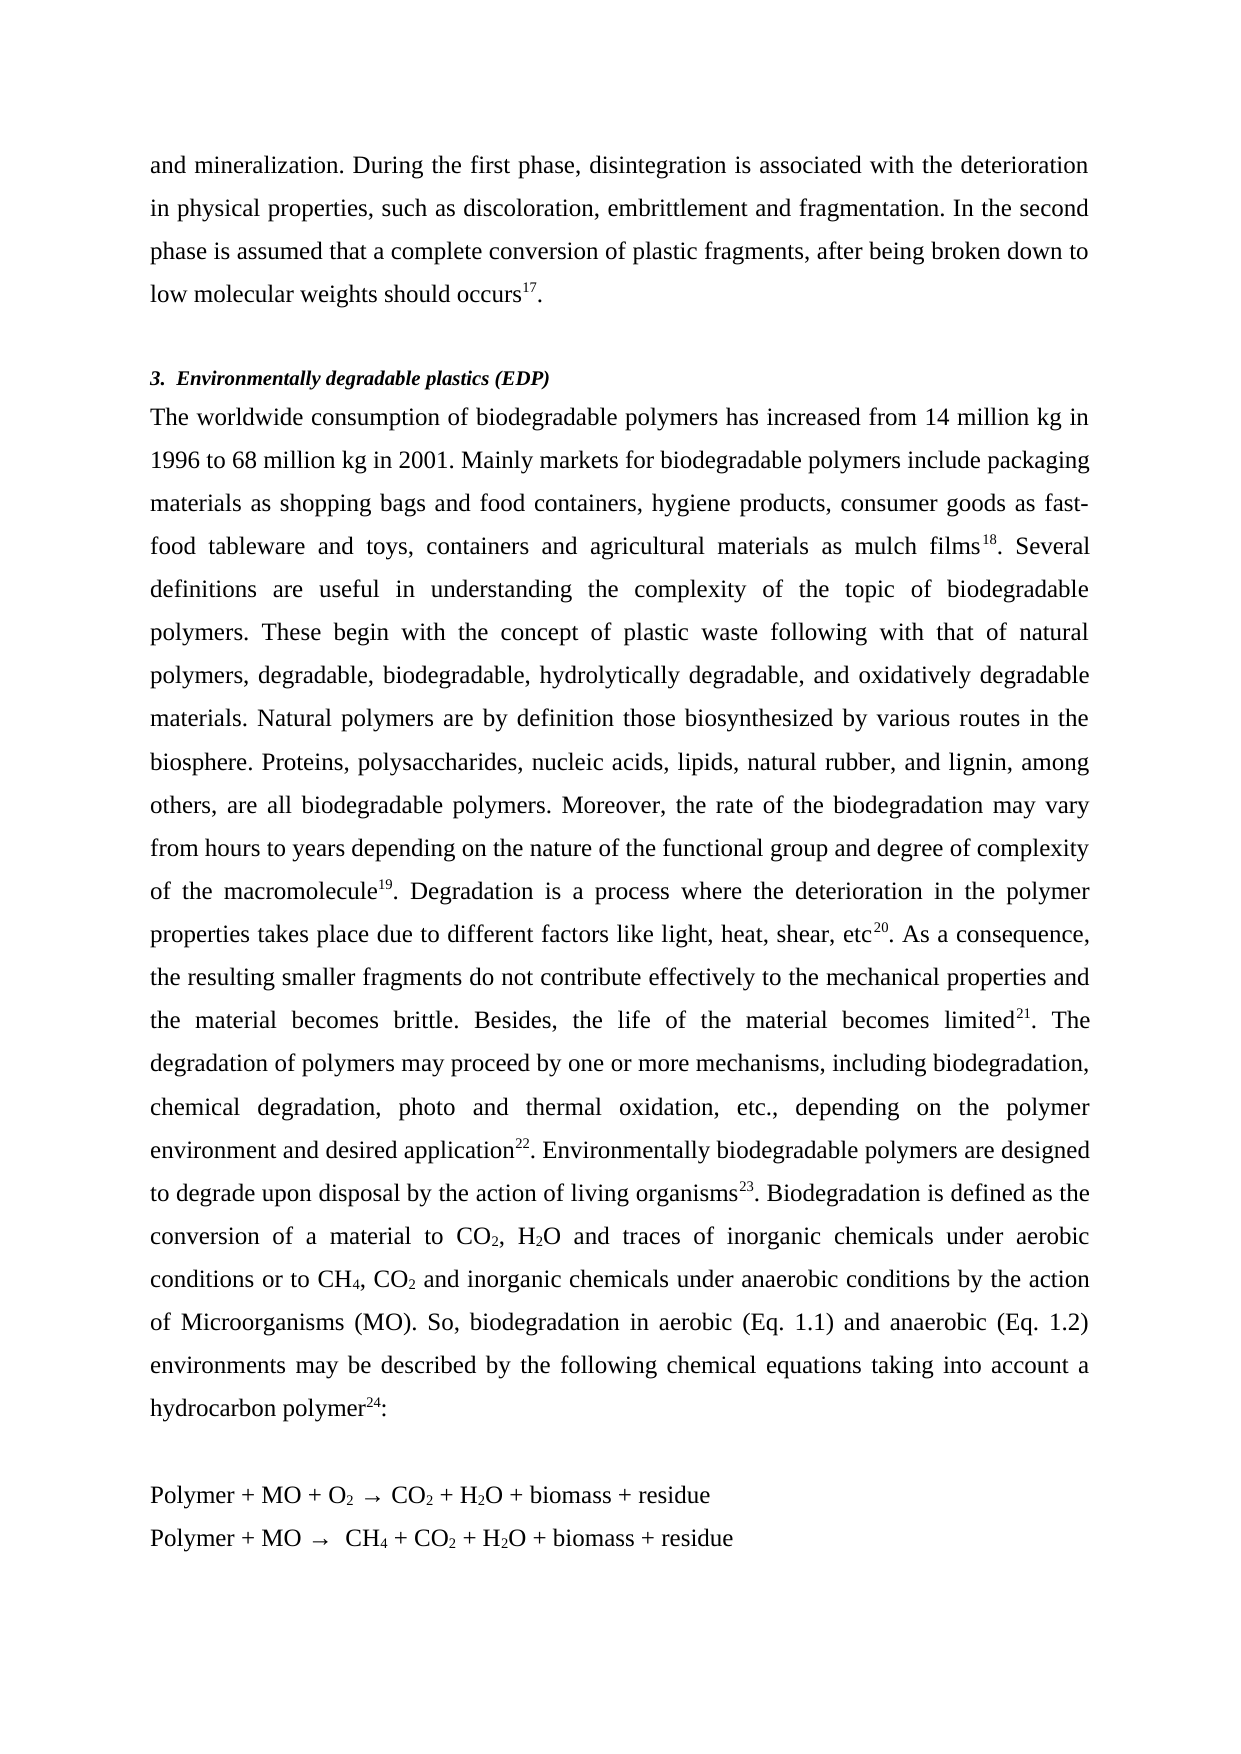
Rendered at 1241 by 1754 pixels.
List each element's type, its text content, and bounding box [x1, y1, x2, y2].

text Polymer + MO + O2 → CO2 + H2O + biomass + residue [150, 1480, 1090, 1508]
text 3. Environmentally degradable plastics (EDP) [150, 366, 1090, 390]
text The worldwide consumption of biodegradable polymers has increased from 14 million kg in 1996 to 68 million kg in 2001. Mainly markets for biodegradable polymers include packaging materials as shopping bags and food containers, hygiene products, consumer goods as fast-food tableware and toys, containers and agricultural materials as mulch films18. Several definitions are useful in understanding the complexity of the topic of biodegradable polymers. These begin with the concept of plastic waste following with that of natural polymers, degradable, biodegradable, hydrolytically degradable, and oxidatively degradable materials. Natural polymers are by definition those biosynthesized by various routes in the biosphere. Proteins, polysaccharides, nucleic acids, lipids, natural rubber, and lignin, among others, are all biodegradable polymers. Moreover, the rate of the biodegradation may vary from hours to years depending on the nature of the functional group and degree of complexity of the macromolecule19. Degradation is a process where the deterioration in the polymer properties takes place due to different factors like light, heat, shear, etc20. As a consequence, the resulting smaller fragments do not contribute effectively to the mechanical properties and the material becomes brittle. Besides, the life of the material becomes limited21. The degradation of polymers may proceed by one or more mechanisms, including biodegradation, chemical degradation, photo and thermal oxidation, etc., depending on the polymer environment and desired application22. Environmentally biodegradable polymers are designed to degrade upon disposal by the action of living organisms23. Biodegradation is defined as the conversion of a material to CO2, H2O and traces of inorganic chemicals under aerobic conditions or to CH4, CO2 and inorganic chemicals under anaerobic conditions by the action of Microorganisms (MO). So, biodegradation in aerobic (Eq. 1.1) and anaerobic (Eq. 1.2) environments may be described by the following chemical equations taking into account a hydrocarbon polymer24: [150, 402, 1090, 1422]
text Polymer + MO → CH4 + CO2 + H2O + biomass + residue [150, 1523, 1090, 1552]
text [150, 150, 1090, 308]
